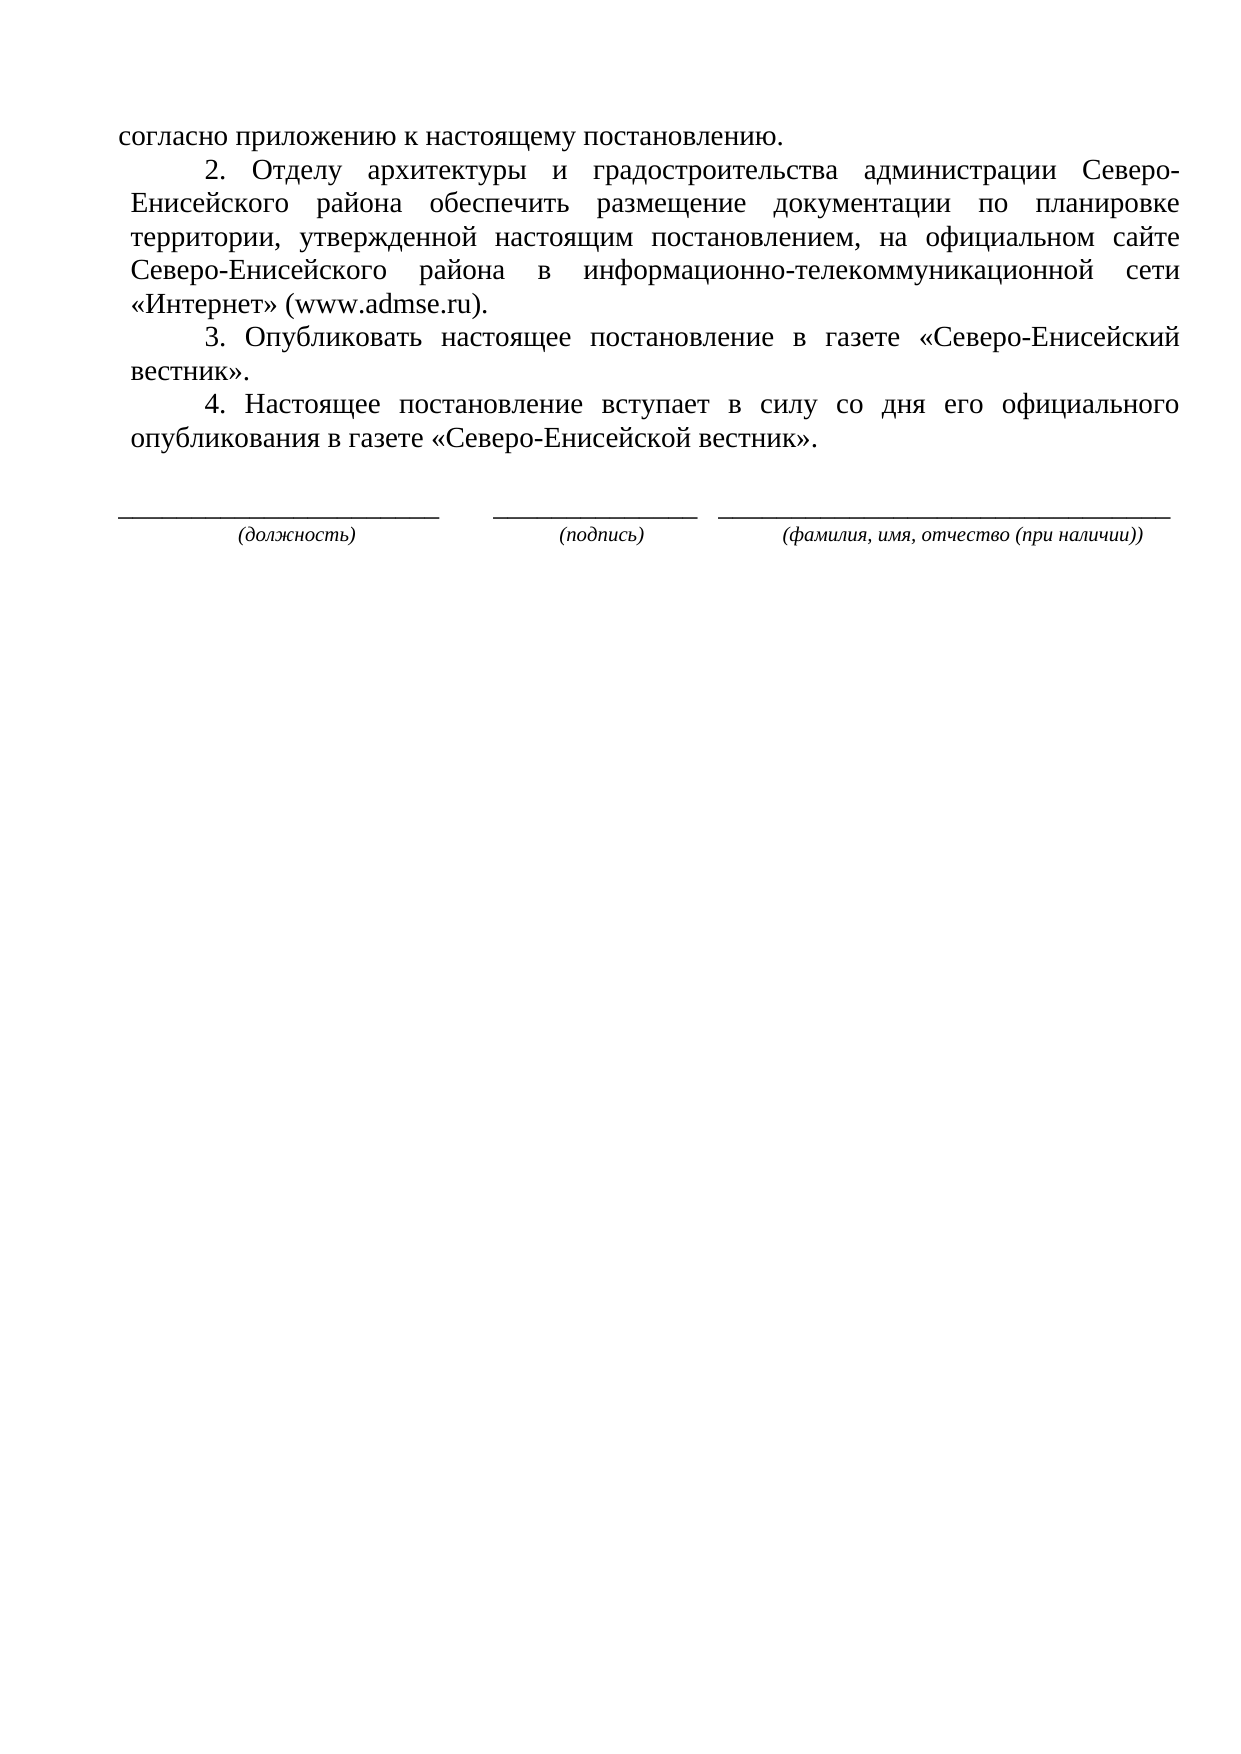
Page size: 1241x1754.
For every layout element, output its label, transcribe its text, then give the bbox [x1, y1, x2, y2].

text 2. Отделу архитектуры и градостроительства администрации Северо-Енисейского района обеспечить размещение документации по планировке территории, утвержденной настоящим постановлением, на официальном сайте Северо-Енисейского района в информационно-телекоммуникационной сети «Интернет» (www.admse.ru). [130, 152, 1181, 319]
text ______________________ ______________ _______________________________ [118, 488, 1181, 522]
text 4. Настоящее постановление вступает в силу со дня его официального опубликования в газете «Северо-Енисейской вестник». [130, 387, 1181, 454]
text 3. Опубликовать настоящее постановление в газете «Северо-Енисейский вестник». [130, 319, 1181, 387]
text согласно приложению к настоящему постановлению. [118, 118, 1181, 152]
text (должность) (подпись) (фамилия, имя, отчество (при наличии)) [238, 522, 1181, 546]
